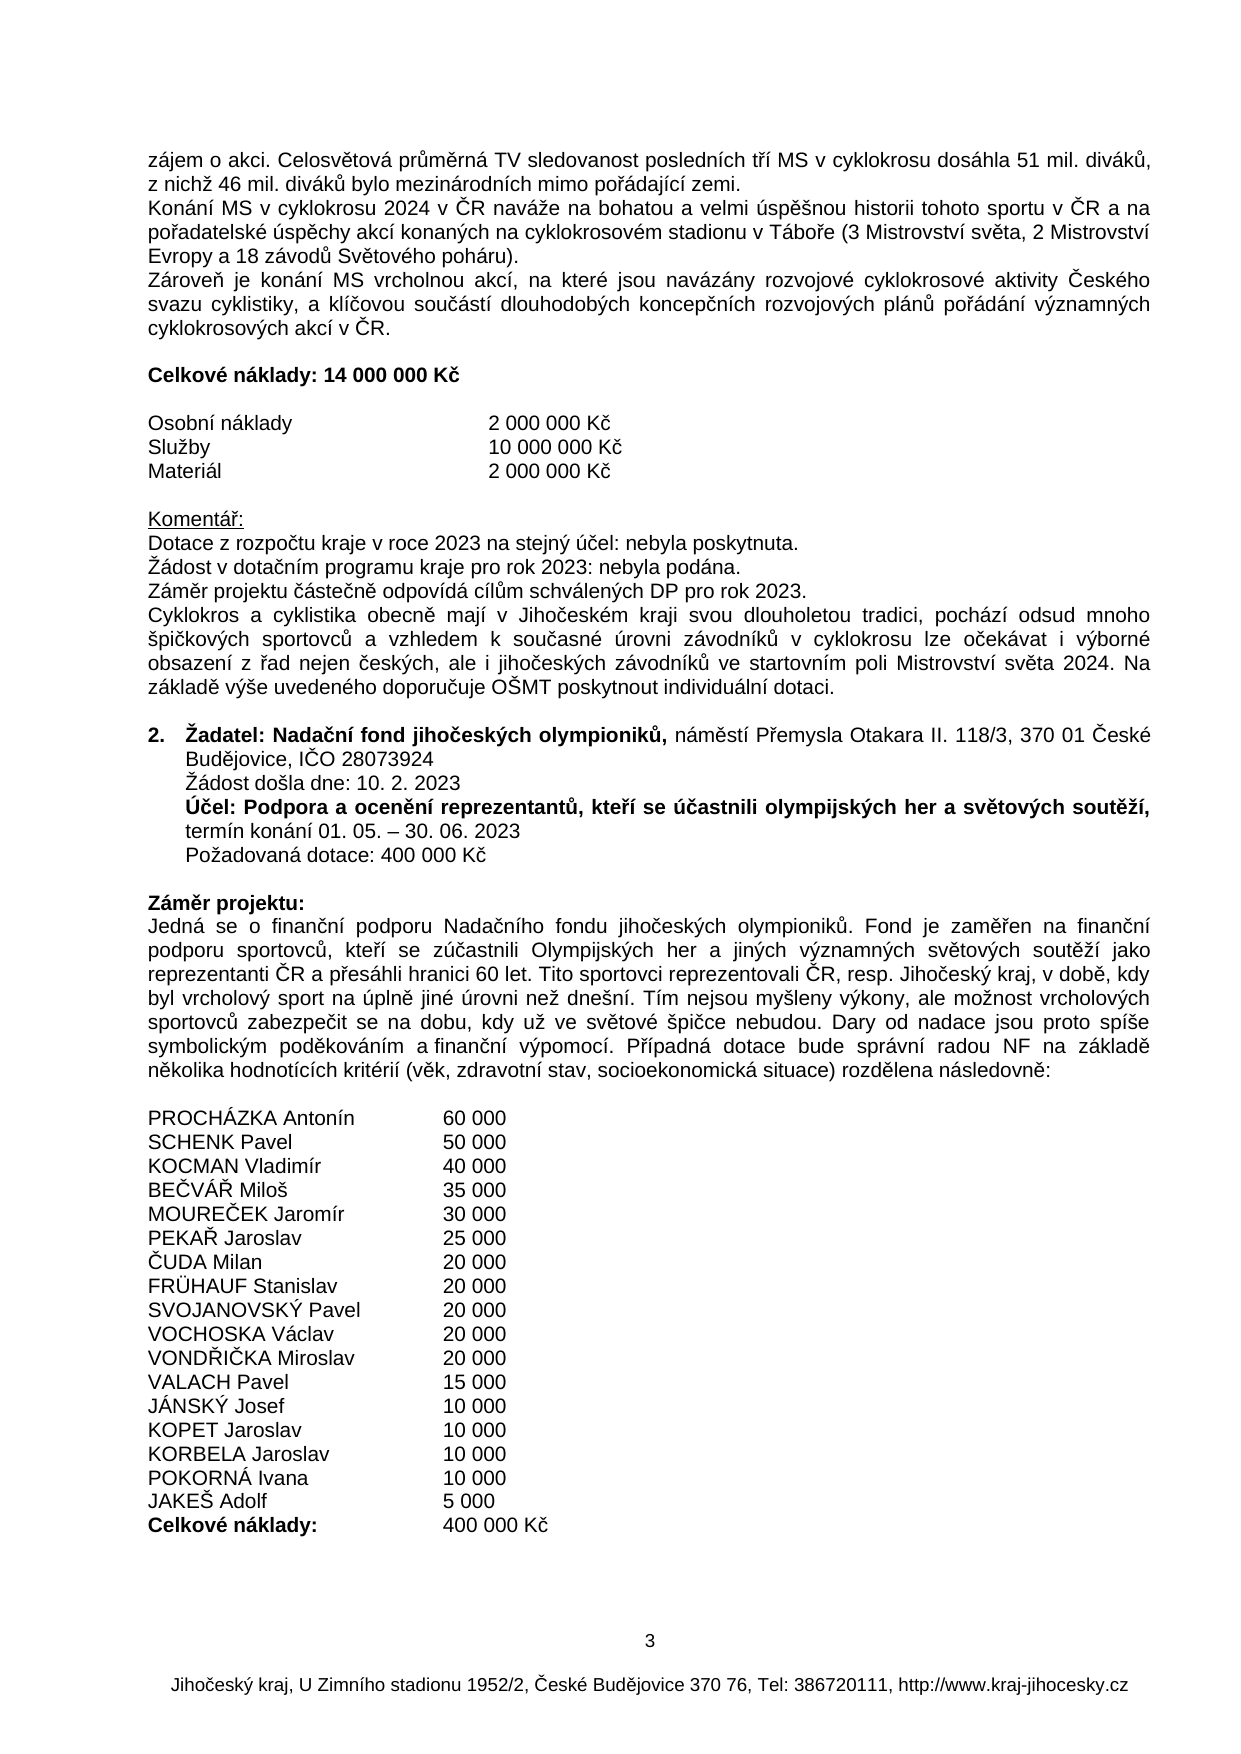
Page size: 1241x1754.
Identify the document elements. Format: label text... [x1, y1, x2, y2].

text Komentář: [148, 507, 1152, 531]
table_cell Služby [136, 435, 477, 459]
text FRÜHAUF Stanislav 20 000 [148, 1274, 1152, 1298]
table_cell 10 000 000 Kč [477, 435, 817, 459]
text SCHENK Pavel 50 000 [148, 1130, 1152, 1154]
text JAKEŠ Adolf 5 000 [148, 1489, 1152, 1513]
text VOCHOSKA Václav 20 000 [148, 1322, 1152, 1346]
text Záměr projektu: [148, 890, 1152, 914]
text Požadovaná dotace: 400 000 Kč [177, 842, 1152, 866]
list Žadatel: Nadační fond jihočeských olympioniků, náměstí Přemysla Otakara II. 118/3, 370 01 České Budějovice, IČO 28073924 [148, 723, 1152, 771]
text Konání MS v cyklokrosu 2024 v ČR naváže na bohatou a velmi úspěšnou historii tohoto sportu v ČR a na pořadatelské úspěchy akcí konaných na cyklokrosovém stadionu v Táboře (3 Mistrovství světa, 2 Mistrovství Evropy a 18 závodů Světového poháru). [148, 196, 1152, 267]
text PROCHÁZKA Antonín 60 000 [148, 1106, 1152, 1130]
text Zároveň je konání MS vrcholnou akcí, na které jsou navázány rozvojové cyklokrosové aktivity Českého svazu cyklistiky, a klíčovou součástí dlouhodobých koncepčních rozvojových plánů pořádání významných cyklokrosových akcí v ČR. [148, 267, 1152, 339]
text ČUDA Milan 20 000 [148, 1250, 1152, 1274]
text POKORNÁ Ivana 10 000 [148, 1465, 1152, 1489]
text Dotace z rozpočtu kraje v roce 2023 na stejný účel: nebyla poskytnuta. [148, 531, 1152, 555]
text Jedná se o finanční podporu Nadačního fondu jihočeských olympioniků. Fond je zaměřen na finanční podporu sportovců, kteří se zúčastnili Olympijských her a jiných významných světových soutěží jako reprezentanti ČR a přesáhli hranici 60 let. Tito sportovci reprezentovali ČR, resp. Jihočeský kraj, v době, kdy byl vrcholový sport na úplně jiné úrovni než dnešní. Tím nejsou myšleny výkony, ale možnost vrcholových sportovců zabezpečit se na dobu, kdy už ve světové špičce nebudou. Dary od nadace jsou proto spíše symbolickým poděkováním a finanční výpomocí. Případná dotace bude správní radou NF na základě několika hodnotících kritérií (věk, zdravotní stav, socioekonomická situace) rozdělena následovně: [148, 914, 1152, 1082]
table_header 2 000 000 Kč [477, 411, 817, 435]
text PEKAŘ Jaroslav 25 000 [148, 1226, 1152, 1250]
text Žádost v dotačním programu kraje pro rok 2023: nebyla podána. [148, 555, 1152, 579]
text Žádost došla dne: 10. 2. 2023 [177, 771, 1152, 794]
table_cell Materiál [136, 459, 477, 483]
text KOPET Jaroslav 10 000 [148, 1417, 1152, 1441]
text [148, 148, 1152, 196]
text VALACH Pavel 15 000 [148, 1369, 1152, 1393]
text KORBELA Jaroslav 10 000 [148, 1441, 1152, 1465]
text Záměr projektu částečně odpovídá cílům schválených DP pro rok 2023. [148, 579, 1152, 603]
text VONDŘIČKA Miroslav 20 000 [148, 1346, 1152, 1369]
text MOUREČEK Jaromír 30 000 [148, 1202, 1152, 1226]
text Cyklokros a cyklistika obecně mají v Jihočeském kraji svou dlouholetou tradici, pochází odsud mnoho špičkových sportovců a vzhledem k současné úrovni závodníků v cyklokrosu lze očekávat i výborné obsazení z řad nejen českých, ale i jihočeských závodníků ve startovním poli Mistrovství světa 2024. Na základě výše uvedeného doporučuje OŠMT poskytnout individuální dotaci. [148, 603, 1152, 699]
text Celkové náklady: 14 000 000 Kč [148, 363, 1152, 387]
table_header Osobní náklady [136, 411, 477, 435]
text SVOJANOVSKÝ Pavel 20 000 [148, 1298, 1152, 1322]
table_cell 2 000 000 Kč [477, 459, 817, 483]
text Celkové náklady: 400 000 Kč [148, 1513, 1152, 1537]
text JÁNSKÝ Josef 10 000 [148, 1393, 1152, 1417]
text KOCMAN Vladimír 40 000 [148, 1154, 1152, 1178]
text BEČVÁŘ Miloš 35 000 [148, 1178, 1152, 1202]
text Účel: Podpora a ocenění reprezentantů, kteří se účastnili olympijských her a světových soutěží, termín konání 01. 05. – 30. 06. 2023 [185, 794, 1152, 842]
